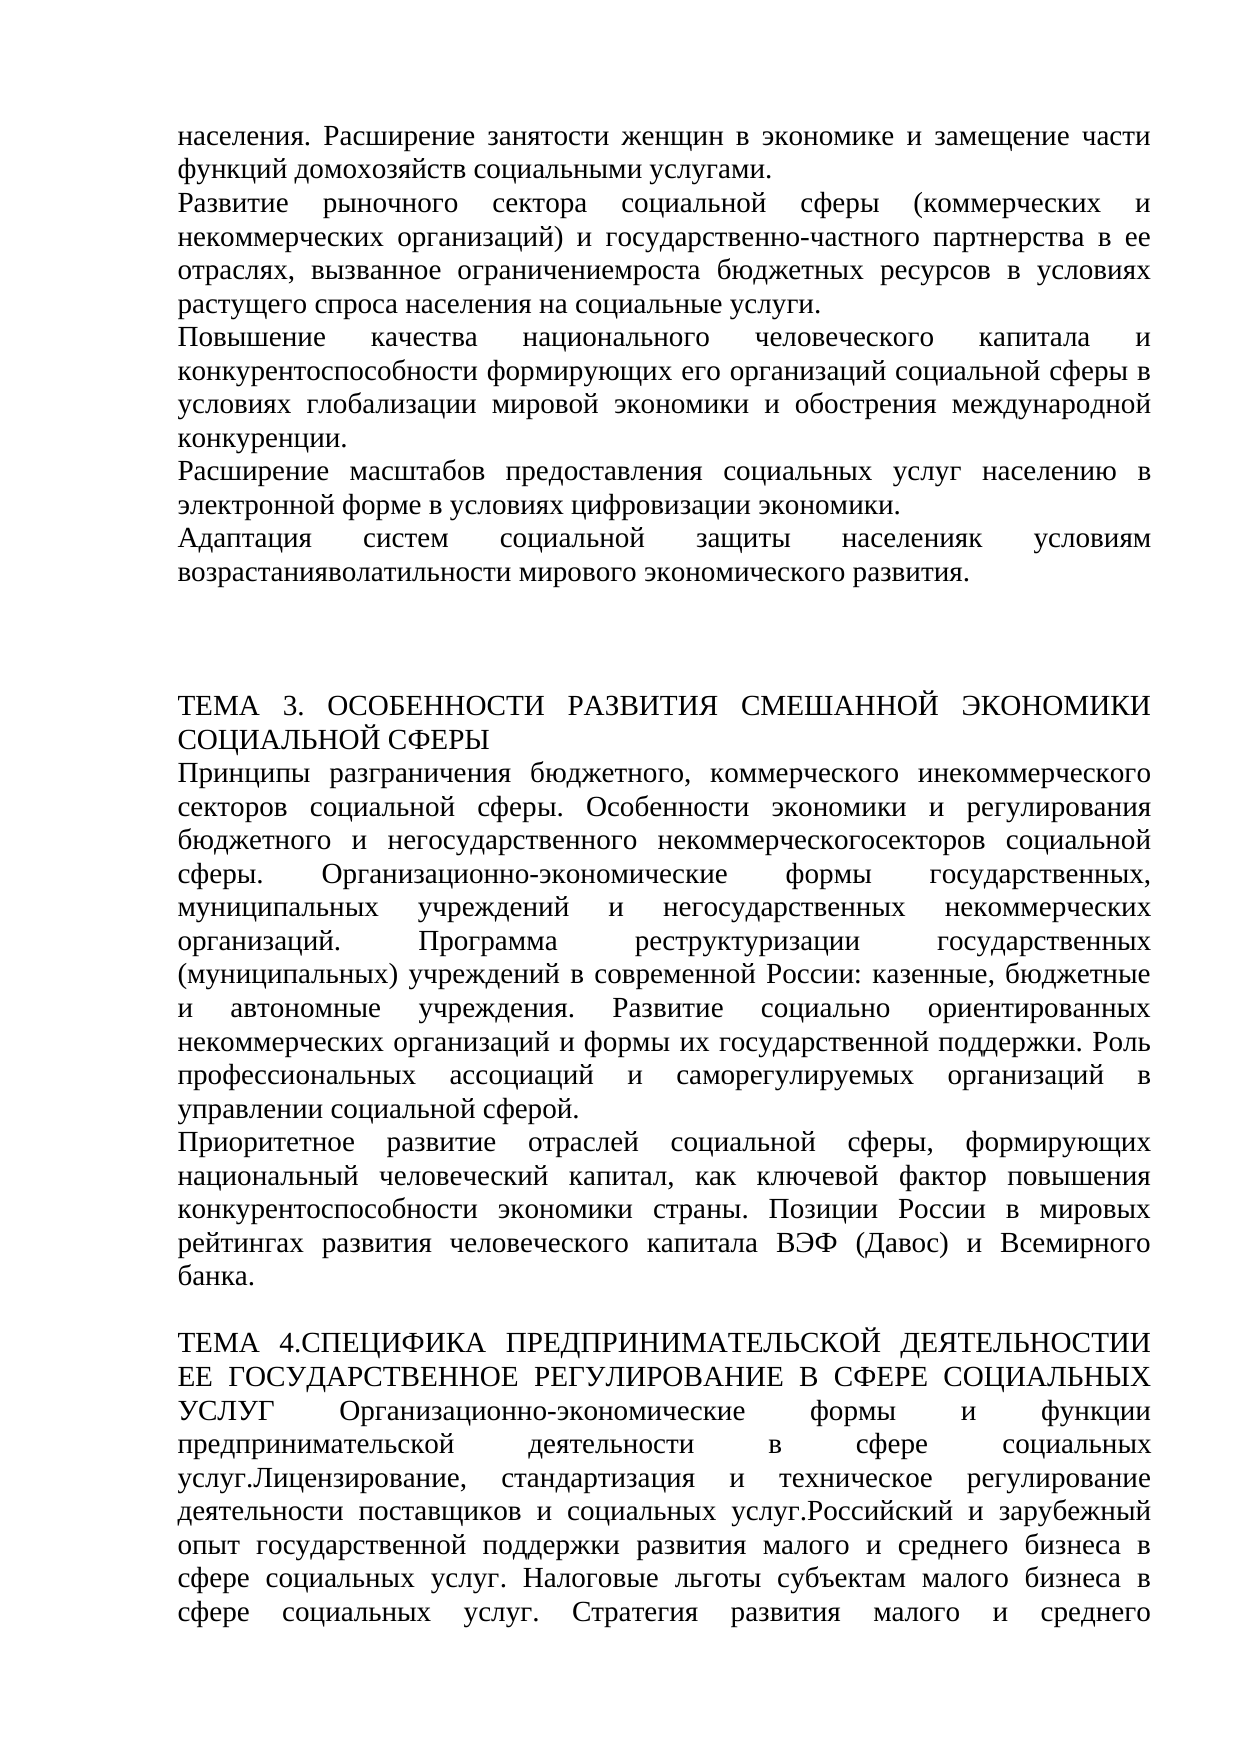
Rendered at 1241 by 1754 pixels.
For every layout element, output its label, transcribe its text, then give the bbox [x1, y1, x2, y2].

text Приоритетное развитие отраслей социальной сферы, формирующих национальный человеческий капитал, как ключевой фактор повышения конкурентоспособности экономики страны. Позиции России в мировых рейтингах развития человеческого капитала ВЭФ (Давос) и Всемирного банка. [177, 1124, 1152, 1292]
text Принципы разграничения бюджетного, коммерческого инекоммерческого секторов социальной сферы. Особенности экономики и регулирования бюджетного и негосударственного некоммерческогосекторов социальной сферы. Организационно-экономические формы государственных, муниципальных учреждений и негосударственных некоммерческих организаций. Программа реструктуризации государственных (муниципальных) учреждений в современной России: казенные, бюджетные и автономные учреждения. Развитие социально ориентированных некоммерческих организаций и формы их государственной поддержки. Роль профессиональных ассоциаций и саморегулируемых организаций в управлении социальной сферой. [177, 755, 1152, 1124]
text Адаптация систем социальной защиты населенияк условиям возрастанияволатильности мирового экономического развития. [177, 521, 1152, 588]
text Развитие рыночного сектора социальной сферы (коммерческих и некоммерческих организаций) и государственно-частного партнерства в ее отраслях, вызванное ограничениемроста бюджетных ресурсов в условиях растущего спроса населения на социальные услуги. [177, 185, 1152, 319]
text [177, 1326, 1152, 1627]
text ТЕМА 3. ОСОБЕННОСТИ РАЗВИТИЯ СМЕШАННОЙ ЭКОНОМИКИ СОЦИАЛЬНОЙ СФЕРЫ [177, 688, 1152, 755]
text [177, 118, 1152, 185]
text Расширение масштабов предоставления социальных услуг населению в электронной форме в условиях цифровизации экономики. [177, 453, 1152, 521]
text Повышение качества национального человеческого капитала и конкурентоспособности формирующих его организаций социальной сферы в условиях глобализации мировой экономики и обострения международной конкуренции. [177, 319, 1152, 453]
